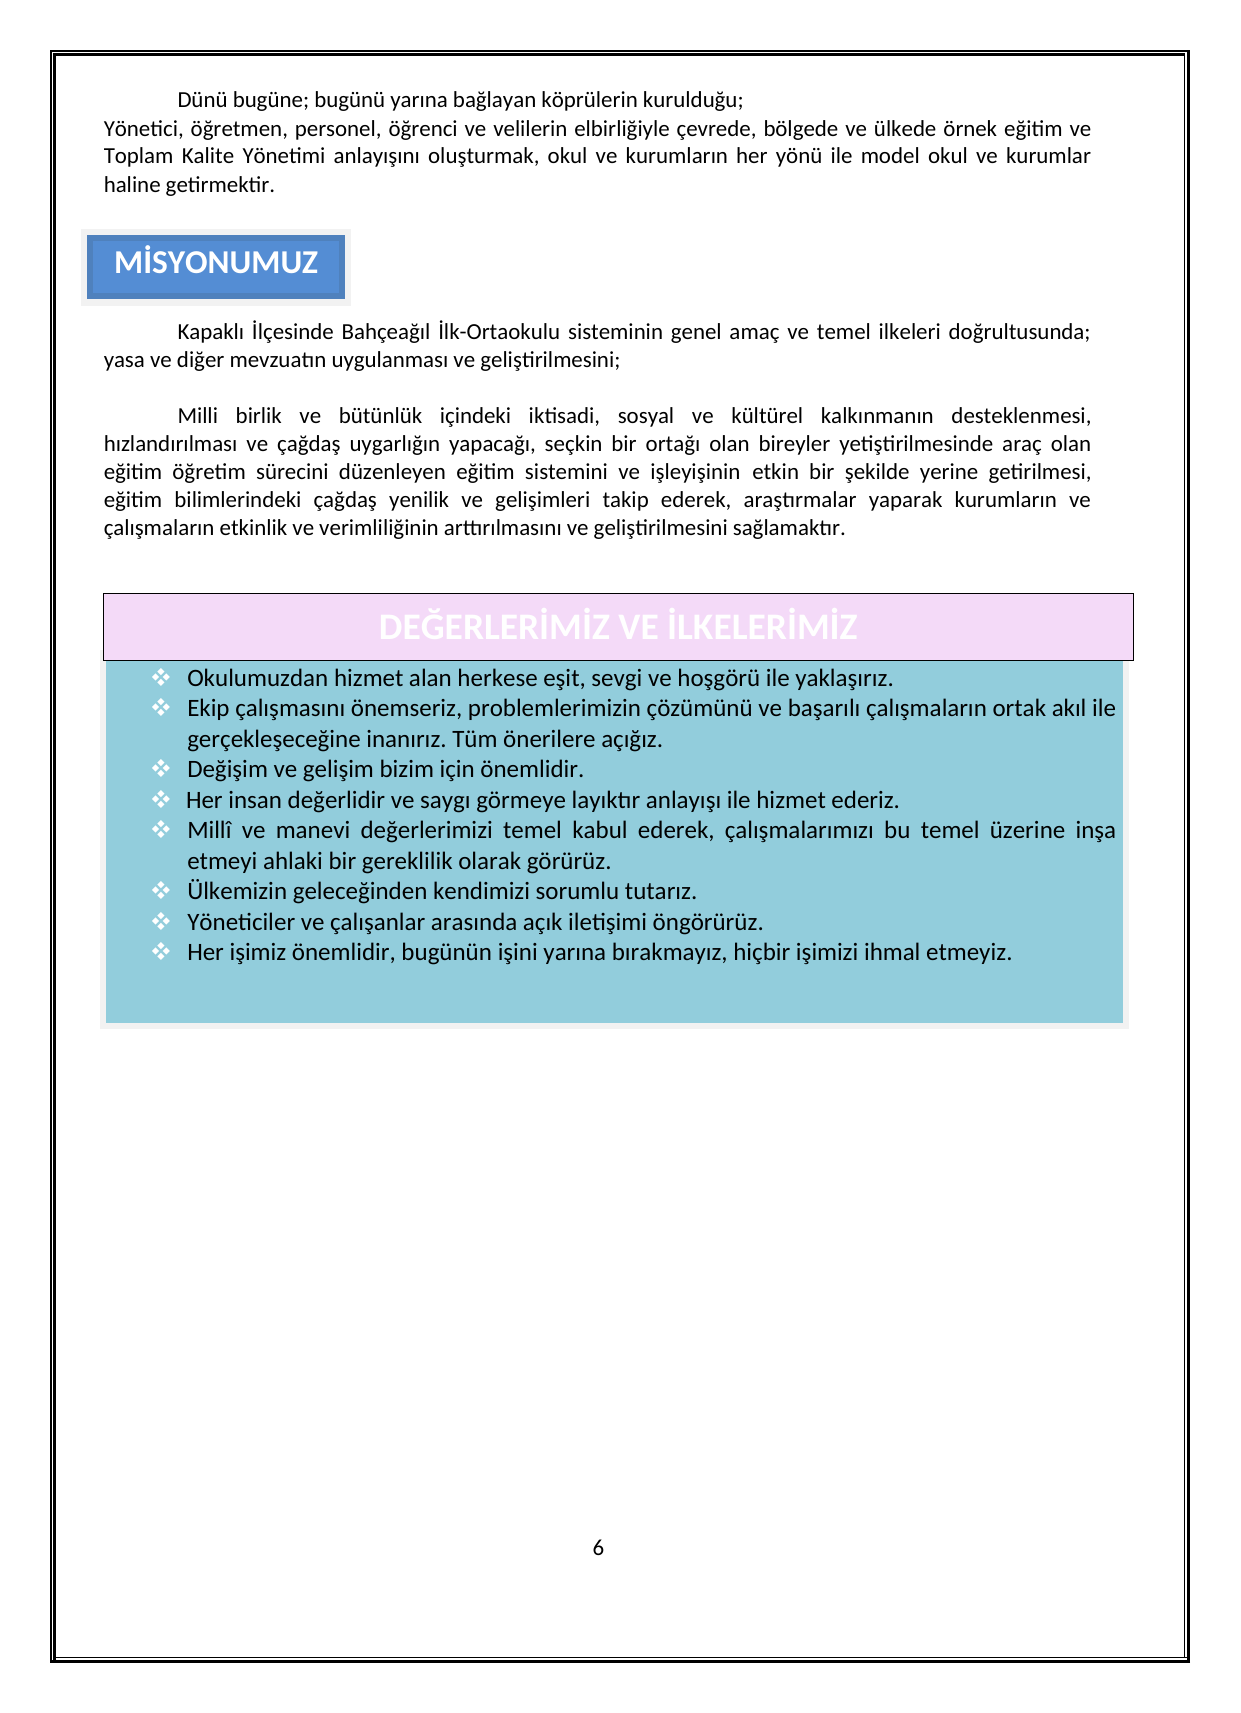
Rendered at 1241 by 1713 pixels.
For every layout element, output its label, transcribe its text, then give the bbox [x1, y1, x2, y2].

text Yönetici, öğretmen, personel, öğrenci ve velilerin elbirliğiyle çevrede, bölgede ve ülkede örnek eğitim ve Toplam Kalite Yönetimi anlayışını oluşturmak, okul ve kurumların her yönü ile model okul ve kurumlar haline getirmektir. [103, 114, 1092, 198]
text Kapaklı İlçesinde Bahçeağıl İlk-Ortaokulu sisteminin genel amaç ve temel ilkeleri doğrultusunda; yasa ve diğer mevzuatın uygulanması ve geliştirilmesini; [103, 317, 1092, 373]
text Milli birlik ve bütünlük içindeki iktisadi, sosyal ve kültürel kalkınmanın desteklenmesi, hızlandırılması ve çağdaş uygarlığın yapacağı, seçkin bir ortağı olan bireyler yetiştirilmesinde araç olan eğitim öğretim sürecini düzenleyen eğitim sistemini ve işleyişinin etkin bir şekilde yerine getirilmesi, eğitim bilimlerindeki çağdaş yenilik ve gelişimleri takip ederek, araştırmalar yaparak kurumların ve çalışmaların etkinlik ve verimliliğinin arttırılmasını ve geliştirilmesini sağlamaktır. [103, 401, 1092, 541]
text Dünü bugüne; bugünü yarına bağlayan köprülerin kurulduğu; [103, 86, 1092, 114]
